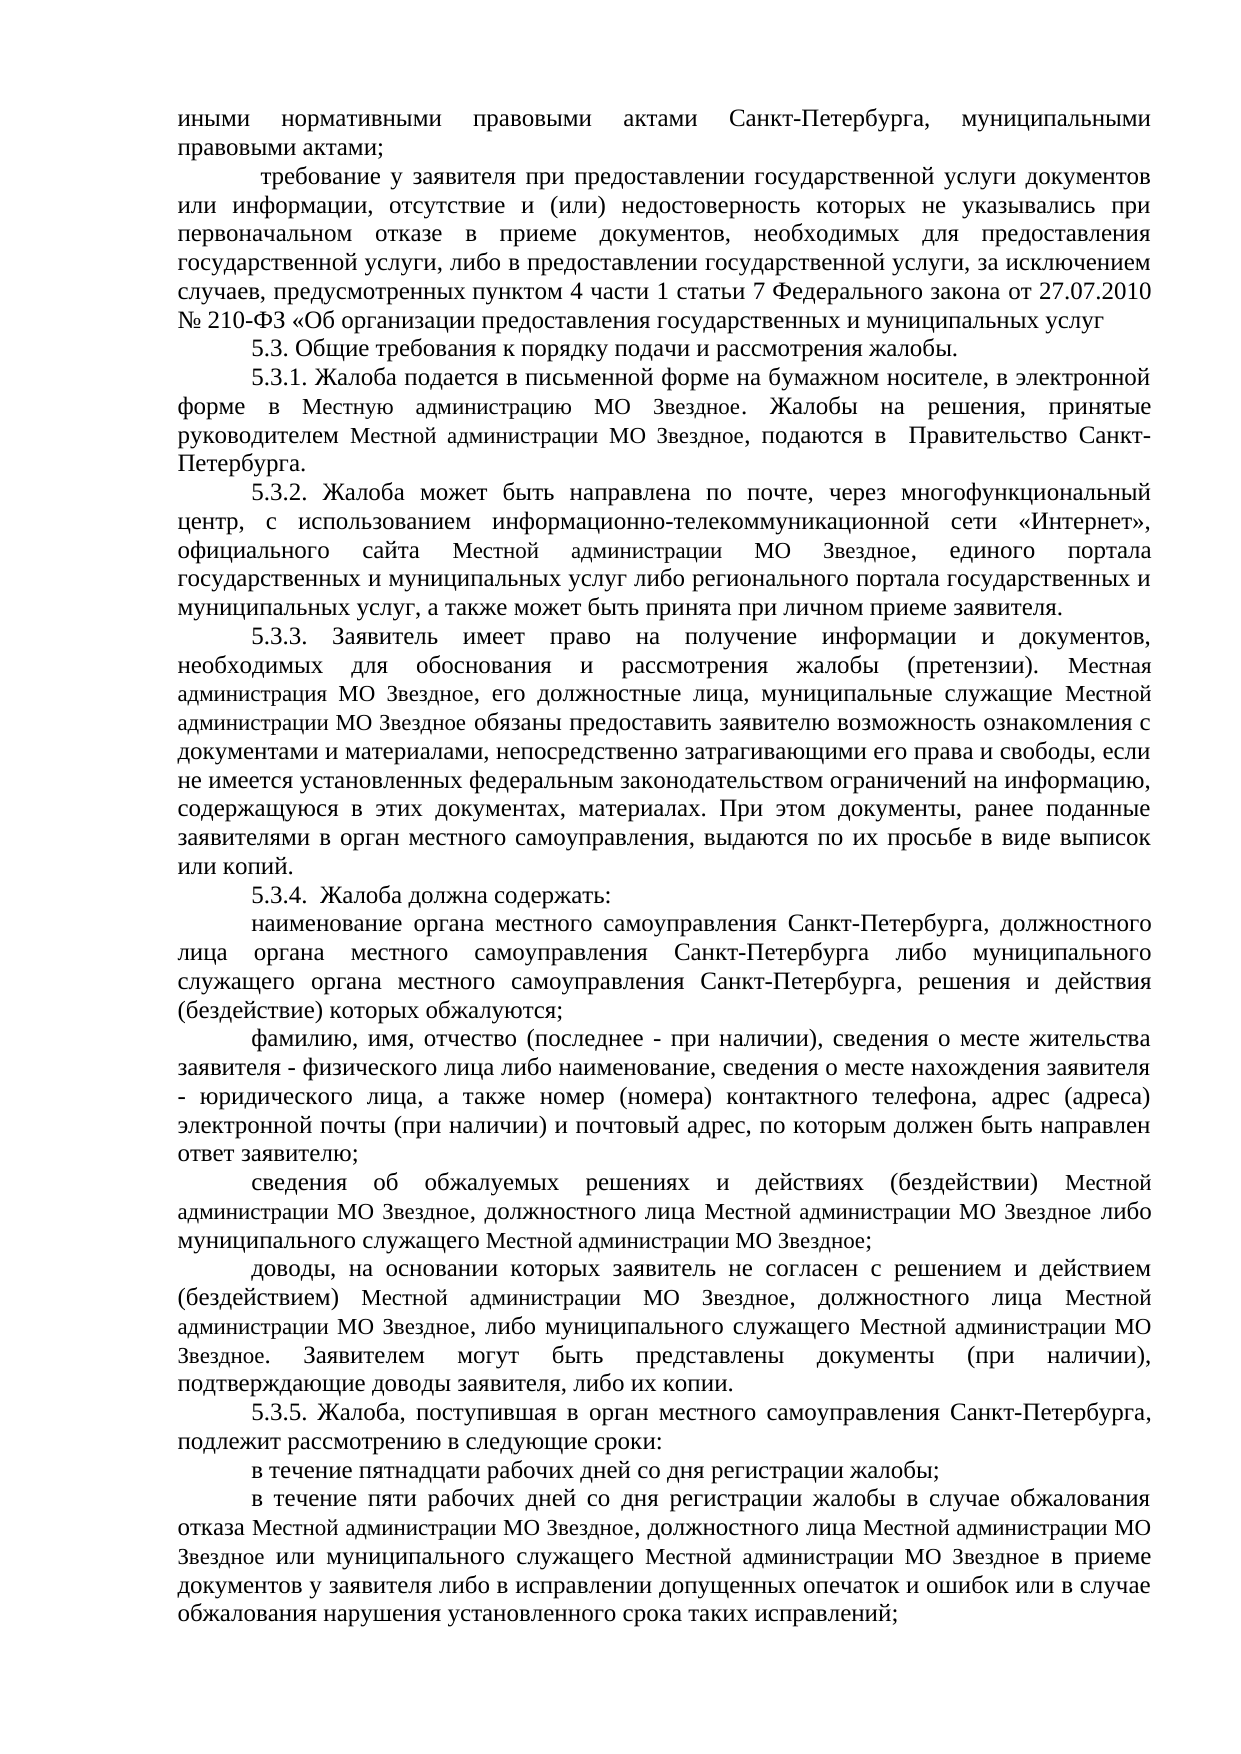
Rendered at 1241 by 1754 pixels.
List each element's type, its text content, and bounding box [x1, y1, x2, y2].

text 5.3. Общие требования к порядку подачи и рассмотрения жалобы. [177, 333, 1152, 362]
text в течение пятнадцати рабочих дней со дня регистрации жалобы; [177, 1455, 1152, 1483]
text 5.3.3. Заявитель имеет право на получение информации и документов, необходимых для обоснования и рассмотрения жалобы (претензии). Местная администрация МО Звездное, его должностные лица, муниципальные служащие Местной администрации МО Звездное обязаны предоставить заявителю возможность ознакомления с документами и материалами, непосредственно затрагивающими его права и свободы, если не имеется установленных федеральным законодательством ограничений на информацию, содержащуюся в этих документах, материалах. При этом документы, ранее поданные заявителями в орган местного самоуправления, выдаются по их просьбе в виде выписок или копий. [177, 621, 1152, 880]
text требование у заявителя при предоставлении государственной услуги документов или информации, отсутствие и (или) недостоверность которых не указывались при первоначальном отказе в приеме документов, необходимых для предоставления государственной услуги, либо в предоставлении государственной услуги, за исключением случаев, предусмотренных пунктом 4 части 1 статьи 7 Федерального закона от 27.07.2010 № 210-ФЗ «Об организации предоставления государственных и муниципальных услуг [177, 161, 1152, 333]
text в течение пяти рабочих дней со дня регистрации жалобы в случае обжалования отказа Местной администрации МО Звездное, должностного лица Местной администрации МО Звездное или муниципального служащего Местной администрации МО Звездное в приеме документов у заявителя либо в исправлении допущенных опечаток и ошибок или в случае обжалования нарушения установленного срока таких исправлений; [177, 1483, 1152, 1627]
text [177, 103, 1152, 161]
text 5.3.5. Жалоба, поступившая в орган местного самоуправления Санкт-Петербурга, подлежит рассмотрению в следующие сроки: [177, 1397, 1152, 1455]
text 5.3.2. Жалоба может быть направлена по почте, через многофункциональный центр, с использованием информационно-телекоммуникационной сети «Интернет», официального сайта Местной администрации МО Звездное, единого портала государственных и муниципальных услуг либо регионального портала государственных и муниципальных услуг, а также может быть принята при личном приеме заявителя. [177, 477, 1152, 621]
text наименование органа местного самоуправления Санкт-Петербурга, должностного лица органа местного самоуправления Санкт-Петербурга либо муниципального служащего органа местного самоуправления Санкт-Петербурга, решения и действия (бездействие) которых обжалуются; [177, 908, 1152, 1023]
text доводы, на основании которых заявитель не согласен с решением и действием (бездействием) Местной администрации МО Звездное, должностного лица Местной администрации МО Звездное, либо муниципального служащего Местной администрации МО Звездное. Заявителем могут быть представлены документы (при наличии), подтверждающие доводы заявителя, либо их копии. [177, 1253, 1152, 1397]
text 5.3.4. Жалоба должна содержать: [177, 880, 1152, 908]
text 5.3.1. Жалоба подается в письменной форме на бумажном носителе, в электронной форме в Местную администрацию МО Звездное. Жалобы на решения, принятые руководителем Местной администрации МО Звездное, подаются в Правительство Санкт-Петербурга. [177, 362, 1152, 477]
text фамилию, имя, отчество (последнее - при наличии), сведения о месте жительства заявителя - физического лица либо наименование, сведения о месте нахождения заявителя - юридического лица, а также номер (номера) контактного телефона, адрес (адреса) электронной почты (при наличии) и почтовый адрес, по которым должен быть направлен ответ заявителю; [177, 1023, 1152, 1167]
text сведения об обжалуемых решениях и действиях (бездействии) Местной администрации МО Звездное, должностного лица Местной администрации МО Звездное либо муниципального служащего Местной администрации МО Звездное; [177, 1167, 1152, 1253]
